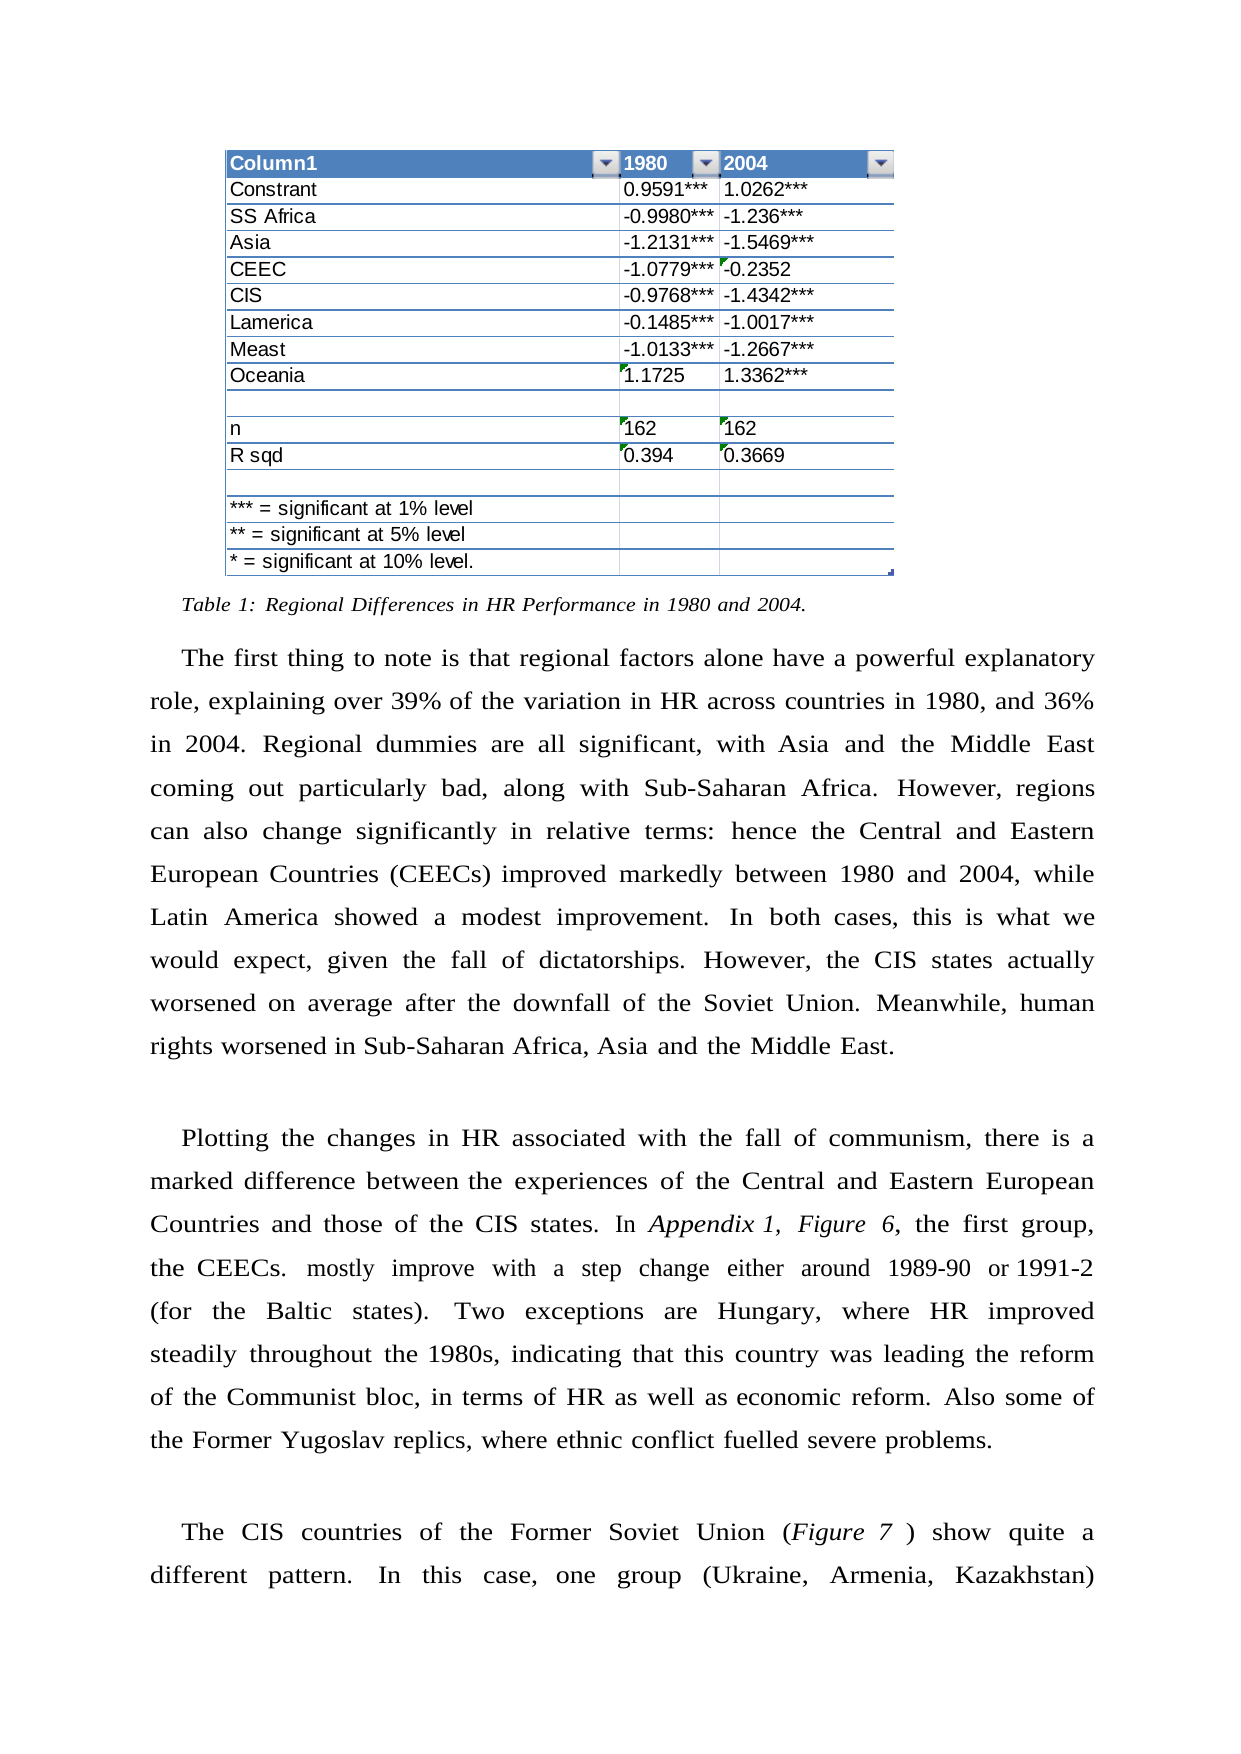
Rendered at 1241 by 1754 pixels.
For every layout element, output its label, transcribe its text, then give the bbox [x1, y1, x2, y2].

text Table 1: Regional Differences in HR Performance in 1980 and 2004. [150, 593, 971, 616]
text The first thing to note is that regional factors alone have a powerful explanatory role, explaining over 39% of the variation in HR across countries in 1980, and 36% in 2004. Regional dummies are all significant, with Asia and the Middle East coming out particularly bad, along with Sub-Saharan Africa. However, regions can also change significantly in relative terms: hence the Central and Eastern European Countries (CEECs) improved markedly between 1980 and 2004, while Latin America showed a modest improvement. In both cases, this is what we would expect, given the fall of dictatorships. However, the CIS states actually worsened on average after the downfall of the Soviet Union. Meanwhile, human rights worsened in Sub-Saharan Africa, Asia and the Middle East. [150, 643, 1095, 1060]
text Plotting the changes in HR associated with the fall of communism, there is a marked difference between the experiences of the Central and Eastern European Countries and those of the CIS states. In Appendix 1, Figure 6, the first group, the CEECs. mostly improve with a step change either around 1989-90 or 1991-2 (for the Baltic states). Two exceptions are Hungary, where HR improved steadily throughout the 1980s, indicating that this country was leading the reform of the Communist bloc, in terms of HR as well as economic reform. Also some of the Former Yugoslav replics, where ethnic conflict fuelled severe problems. [150, 1123, 1095, 1454]
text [150, 1517, 1095, 1589]
